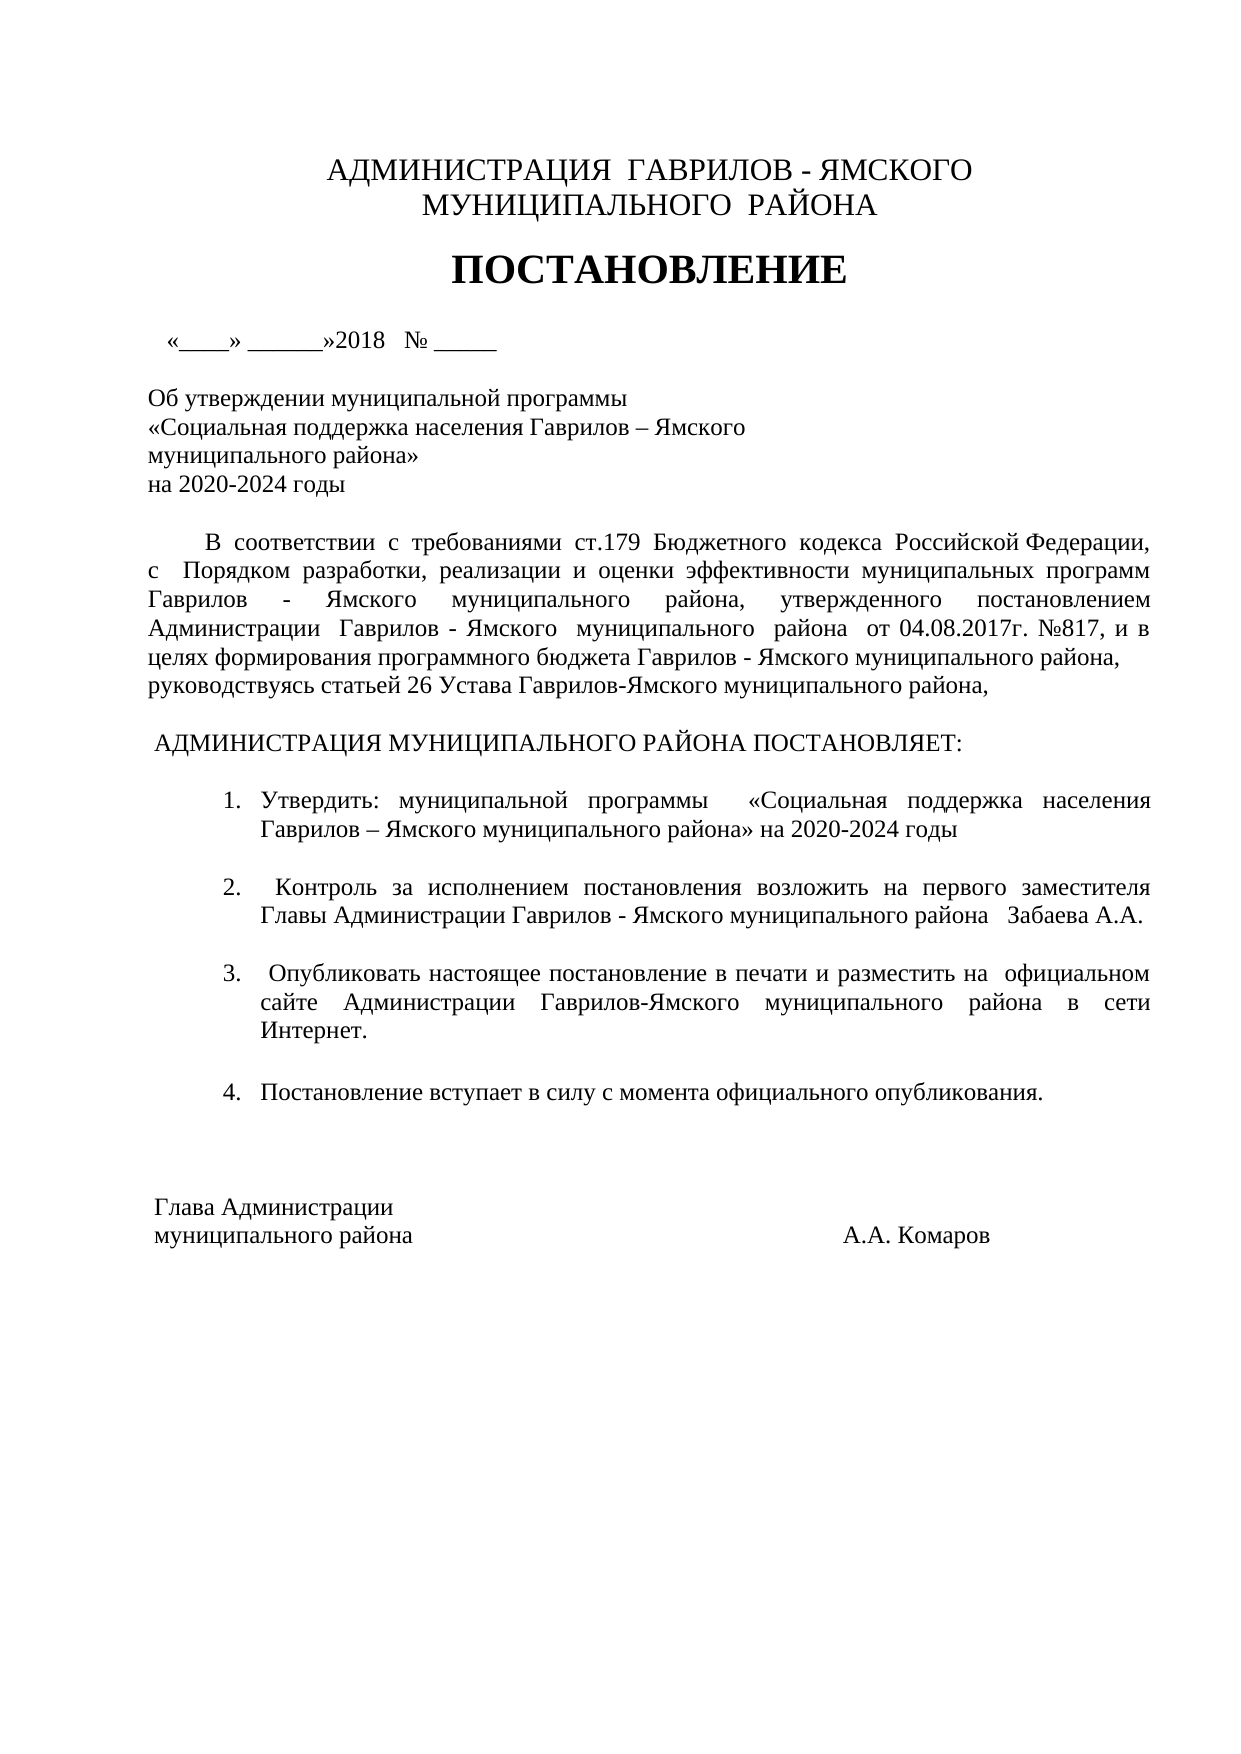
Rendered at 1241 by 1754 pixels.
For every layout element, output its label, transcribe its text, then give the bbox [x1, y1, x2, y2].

list Контроль за исполнением постановления возложить на первого заместителя Главы Администрации Гаврилов - Ямского муниципального района Забаева А.А. [223, 872, 1152, 929]
text ПОСТАНОВЛЕНИЕ [148, 244, 1152, 292]
text Глава Администрации [148, 1192, 1152, 1220]
text руководствуясь статьей 26 Устава Гаврилов-Ямского муниципального района, [148, 671, 1152, 699]
text МУНИЦИПАЛЬНОГО РАЙОНА [148, 187, 1152, 223]
text В соответствии с требованиями ст.179 Бюджетного кодекса Российской Федерации, с Порядком разработки, реализации и оценки эффективности муниципальных программ Гаврилов - Ямского муниципального района, утвержденного постановлением Администрации Гаврилов - Ямского муниципального района от 04.08.2017г. №817, и в целях формирования программного бюджета Гаврилов - Ямского муниципального района, [148, 527, 1152, 671]
text АДМИНИСТРАЦИЯ МУНИЦИПАЛЬНОГО РАЙОНА ПОСТАНОВЛЯЕТ: [148, 728, 1152, 757]
text «Социальная поддержка населения Гаврилов – Ямского [148, 412, 1152, 441]
text муниципального района» [148, 441, 1152, 469]
list Утвердить: муниципальной программы «Социальная поддержка населения Гаврилов – Ямского муниципального района» на 2020-2024 годы [223, 786, 1152, 843]
text Об утверждении муниципальной программы [148, 383, 1152, 412]
list Опубликовать настоящее постановление в печати и разместить на официальном сайте Администрации Гаврилов-Ямского муниципального района в сети Интернет. [223, 958, 1152, 1044]
list АДМИНИСТРАЦИЯ ГАВРИЛОВ - ЯМСКОГО [148, 151, 1152, 187]
list Постановление вступает в силу с момента официального опубликования. [223, 1077, 1152, 1106]
text на 2020-2024 годы [148, 469, 1152, 498]
text муниципального района А.А. Комаров [148, 1220, 1152, 1249]
text «____» ______»2018 № _____ [148, 326, 1152, 354]
